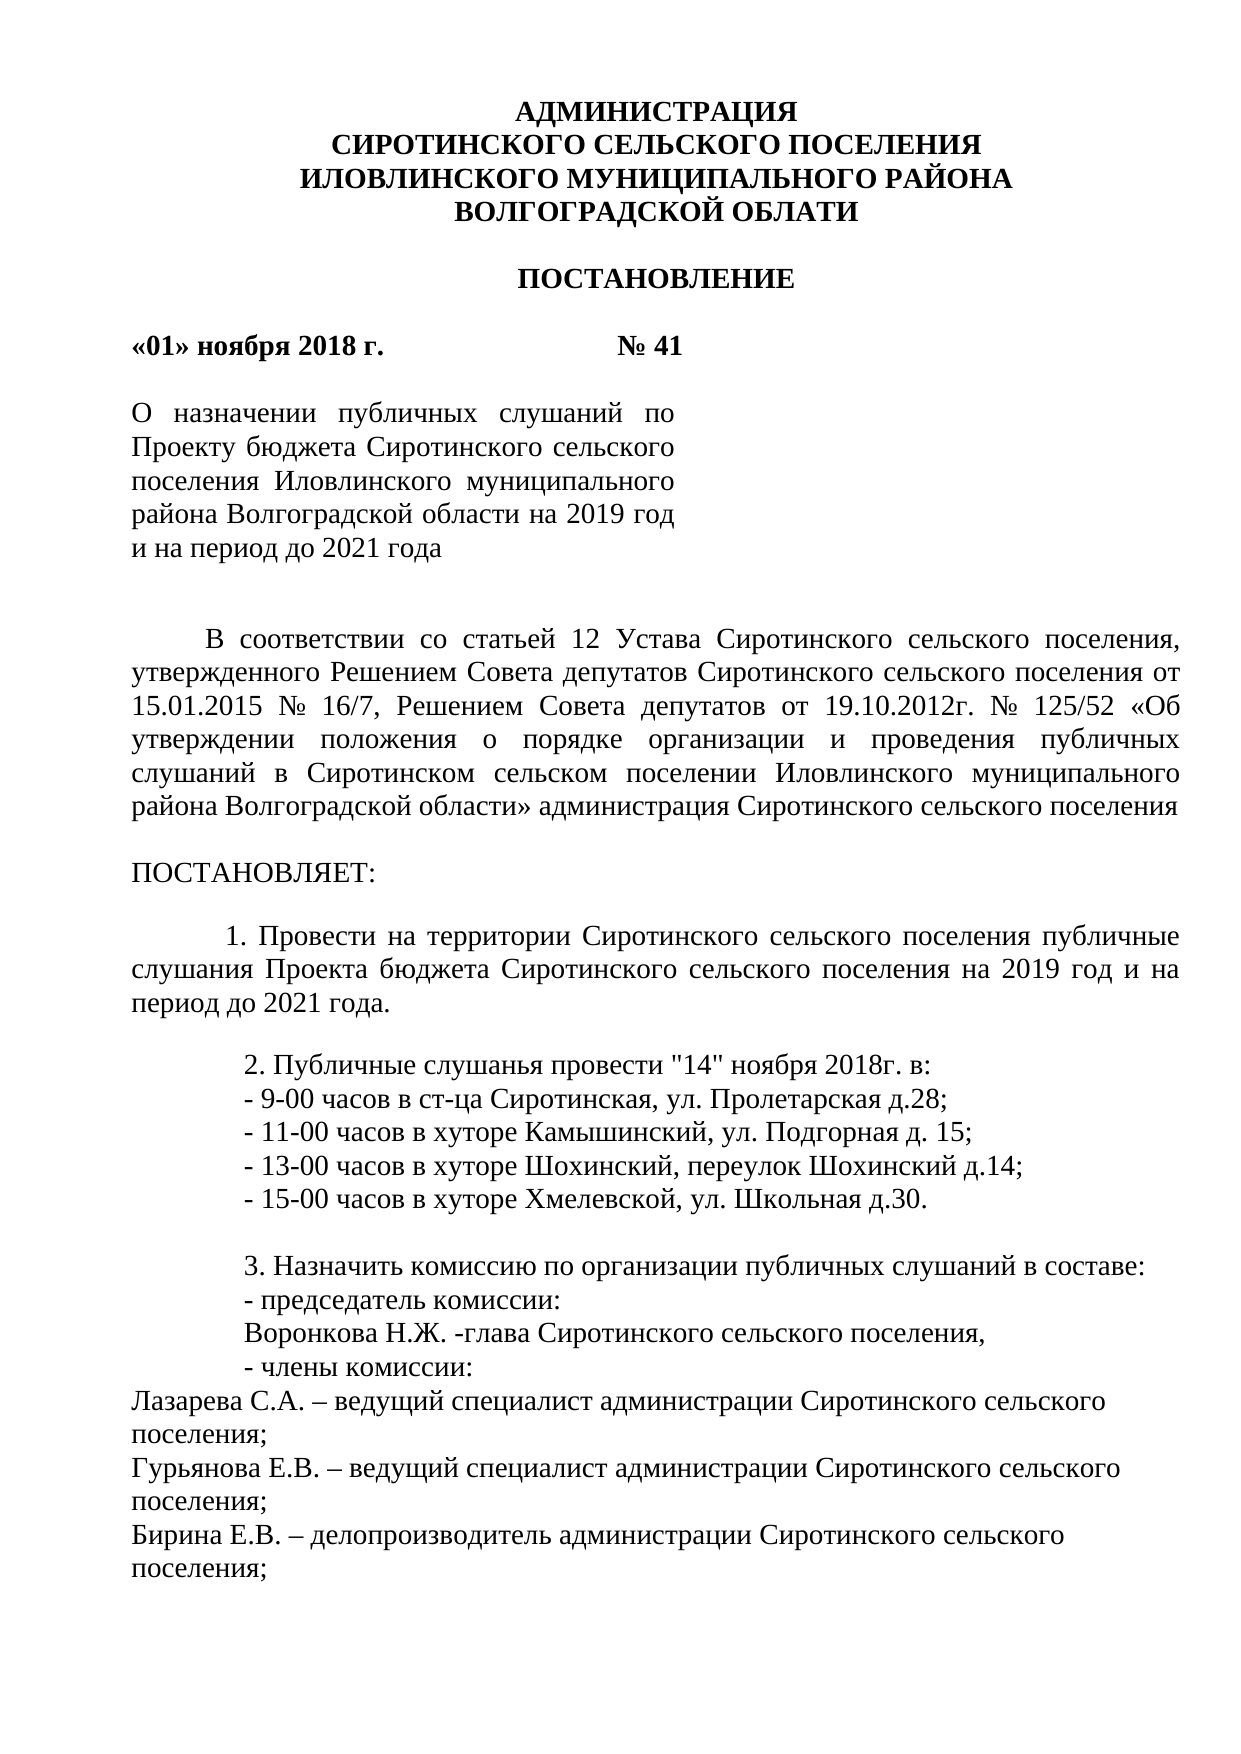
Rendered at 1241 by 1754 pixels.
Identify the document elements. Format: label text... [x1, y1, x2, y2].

text АДМИНИСТРАЦИЯ [131, 94, 1181, 127]
text - 15-00 часов в хуторе Хмелевской, ул. Школьная д.30. [131, 1181, 1181, 1215]
text - члены комиссии: [131, 1349, 1181, 1383]
text 3. Назначить комиссию по организации публичных слушаний в составе: [131, 1248, 1181, 1282]
text СИРОТИНСКОГО СЕЛЬСКОГО ПОСЕЛЕНИЯ [131, 127, 1181, 161]
text В соответствии со статьей 12 Устава Сиротинского сельского поселения, утвержденного Решением Совета депутатов Сиротинского сельского поселения от 15.01.2015 № 16/7, Решением Совета депутатов от 19.10.2012г. № 125/52 «Об утверждении положения о порядке организации и проведения публичных слушаний в Сиротинском сельском поселении Иловлинского муниципального района Волгоградской области» администрация Сиротинского сельского поселения [131, 621, 1181, 822]
text ИЛОВЛИНСКОГО МУНИЦИПАЛЬНОГО РАЙОНА [131, 161, 1181, 194]
text ВОЛГОГРАДСКОЙ ОБЛАТИ [131, 194, 1181, 228]
text - председатель комиссии: [131, 1282, 1181, 1316]
text 2. Публичные слушанья провести "14" ноября 2018г. в: [131, 1047, 1181, 1081]
text Лазарева С.А. – ведущий специалист администрации Сиротинского сельского поселения; [131, 1383, 1181, 1450]
text Гурьянова Е.В. – ведущий специалист администрации Сиротинского сельского поселения; [131, 1450, 1181, 1517]
text - 9-00 часов в ст-ца Сиротинская, ул. Пролетарская д.28; [131, 1081, 1181, 1114]
text О назначении публичных слушаний по Проекту бюджета Сиротинского сельского поселения Иловлинского муниципального района Волгоградской области на 2019 год и на период до 2021 года [131, 396, 675, 563]
text Бирина Е.В. – делопроизводитель администрации Сиротинского сельского поселения; [131, 1517, 1181, 1584]
text - 11-00 часов в хуторе Камышинский, ул. Подгорная д. 15; [131, 1114, 1181, 1148]
text Воронкова Н.Ж. -глава Сиротинского сельского поселения, [131, 1316, 1181, 1349]
text ПОСТАНОВЛЯЕТ: [131, 856, 1181, 889]
text - 13-00 часов в хуторе Шохинский, переулок Шохинский д.14; [131, 1148, 1181, 1181]
subtitle 1. Провести на территории Сиротинского сельского поселения публичные слушания Проекта бюджета Сиротинского сельского поселения на 2019 год и на период до 2021 года. [131, 918, 1181, 1018]
text «01» ноября 2018 г. № 41 [131, 328, 1181, 362]
text ПОСТАНОВЛЕНИЕ [131, 261, 1181, 295]
